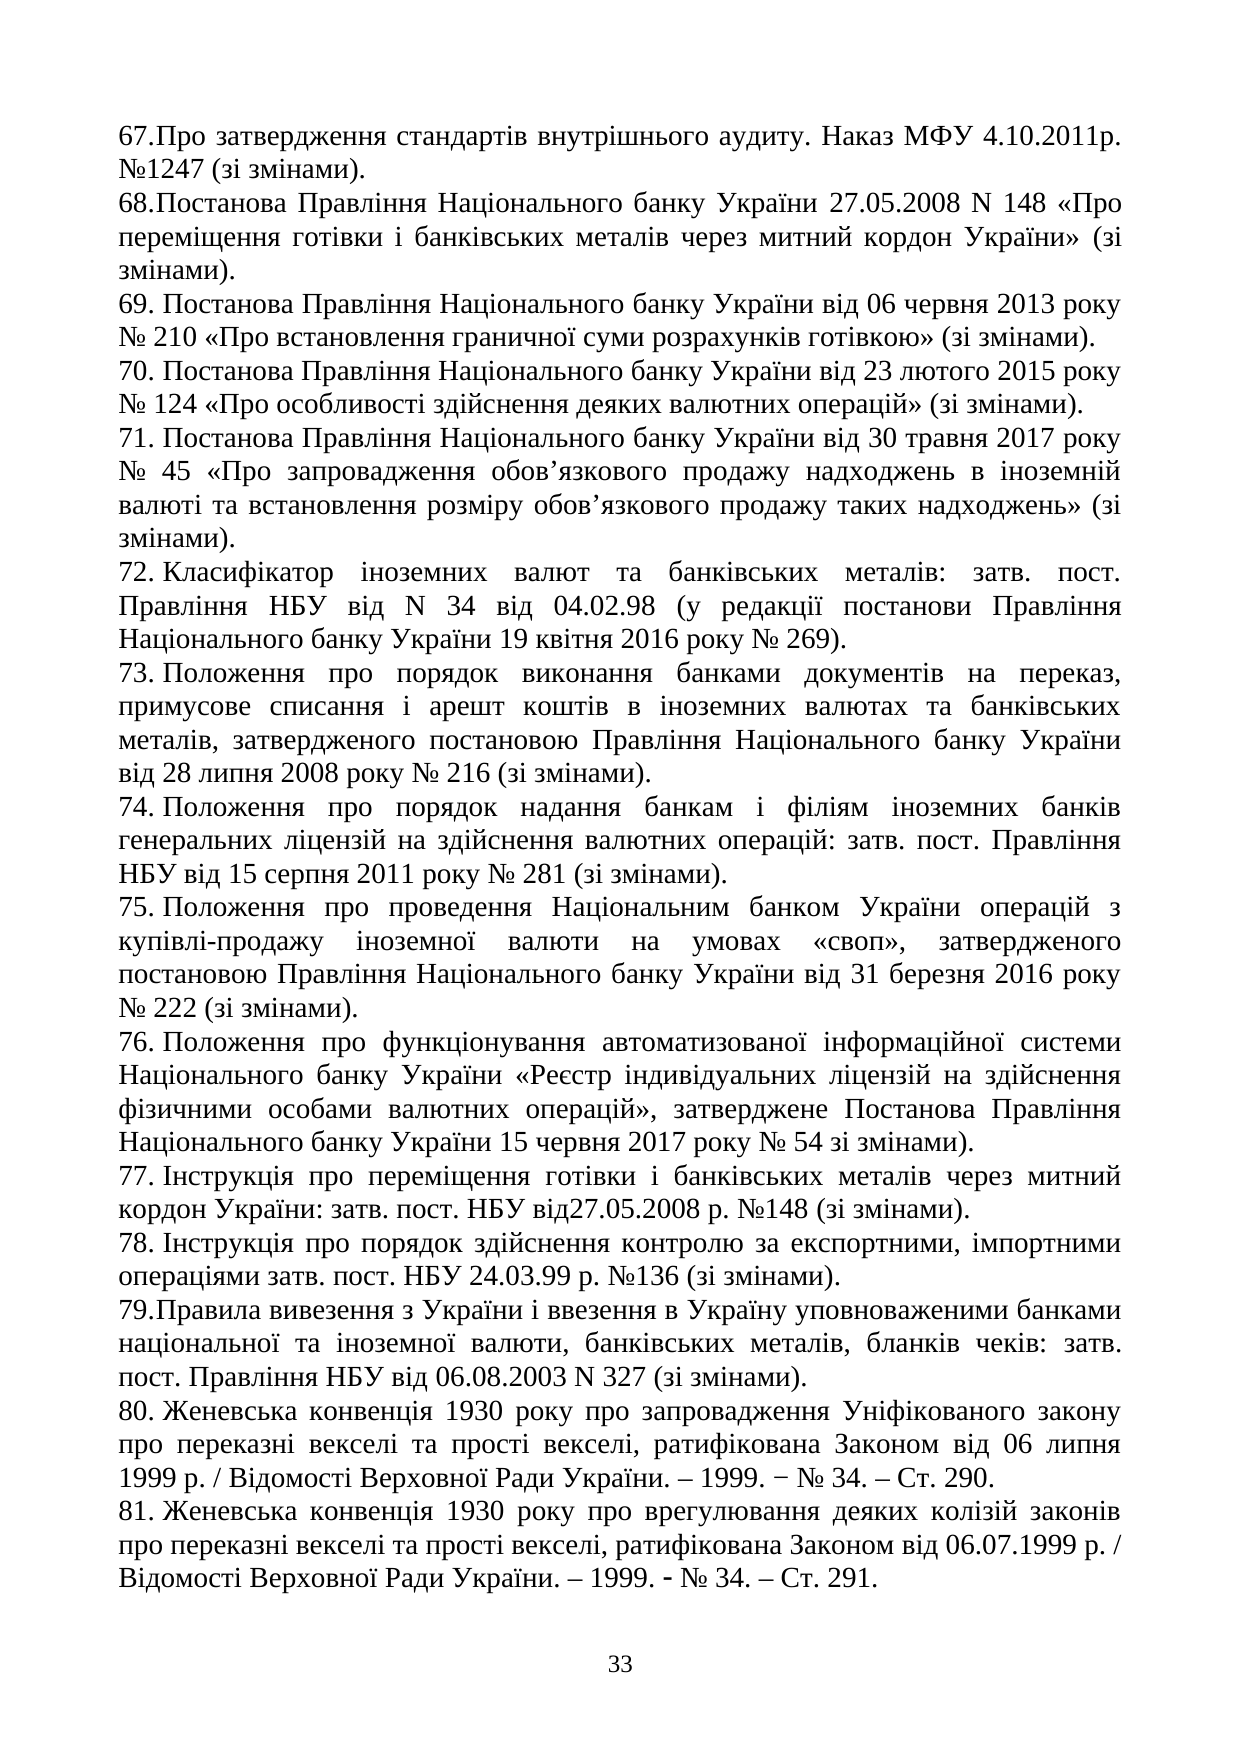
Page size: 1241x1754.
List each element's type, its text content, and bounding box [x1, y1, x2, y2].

list Постанова Правління Національного банку України від 30 травня 2017 року № 45 «Про запровадження обов’язкового продажу надходжень в іноземній валюті та встановлення розміру обов’язкового продажу таких надходжень» (зі змінами). [118, 420, 1122, 554]
list Інструкція про переміщення готівки і банківських металів через митний кордон України: затв. пост. НБУ від27.05.2008 р. №148 (зі змінами). [118, 1158, 1122, 1225]
list Женевська конвенція 1930 року про врегулювання деяких колізій законів про переказні векселі та прості векселі, ратифікована Законом від 06.07.1999 р. / Відомості Верховної Ради України. – 1999. № 34. – Ст. 291. [118, 1493, 1122, 1594]
list Положення про функціонування автоматизованої інформаційної системи Національного банку України «Реєстр індивідуальних ліцензій на здійснення фізичними особами валютних операцій», затверджене Постанова Правління Національного банку України 15 червня 2017 року № 54 зі змінами). [118, 1024, 1122, 1158]
list Інструкція про порядок здійснення контролю за експортними, імпортними операціями затв. пост. НБУ 24.03.99 р. №136 (зі змінами). [118, 1225, 1122, 1292]
list Правила вивезення з України і ввезення в Україну уповноваженими банками національної та іноземної валюти, банківських металів, бланків чеків: затв. пост. Правління НБУ від 06.08.2003 N 327 (зі змінами). [118, 1292, 1122, 1393]
list Постанова Правління Національного банку України від 23 лютого 2015 року № 124 «Про особливості здійснення деяких валютних операцій» (зі змінами). [118, 353, 1122, 420]
list Женевська конвенція 1930 року про запровадження Уніфікованого закону про переказні векселі та прості векселі, ратифікована Законом від 06 липня 1999 р. / Відомості Верховної Ради України. – 1999. − № 34. – Ст. 290. [118, 1393, 1122, 1493]
list Про затвердження стандартів внутрішнього аудиту. Наказ МФУ 4.10.2011р. №1247 (зі змінами). [118, 118, 1122, 185]
list Постанова Правління Національного банку України 27.05.2008 N 148 «Про переміщення готівки і банківських металів через митний кордон України» (зі змінами). [118, 185, 1122, 286]
list Класифікатор іноземних валют та банківських металів: затв. пост. Правління НБУ від N 34 від 04.02.98 (у редакції постанови Правління Національного банку України 19 квітня 2016 року № 269). [118, 554, 1122, 655]
list Положення про порядок виконання банками документів на переказ, примусове списання і арешт коштів в іноземних валютах та банківських металів, затвердженого постановою Правління Національного банку України від 28 липня 2008 року № 216 (зі змінами). [118, 655, 1122, 789]
list Положення про проведення Національним банком України операцій з купівлі-продажу іноземної валюти на умовах «своп», затвердженого постановою Правління Національного банку України від 31 березня 2016 року № 222 (зі змінами). [118, 889, 1122, 1024]
list Положення про порядок надання банкам і філіям іноземних банків генеральних ліцензій на здійснення валютних операцій: затв. пост. Правління НБУ від 15 серпня 2011 року № 281 (зі змінами). [118, 789, 1122, 889]
list Постанова Правління Національного банку України від 06 червня 2013 року № 210 «Про встановлення граничної суми розрахунків готівкою» (зі змінами). [118, 286, 1122, 353]
